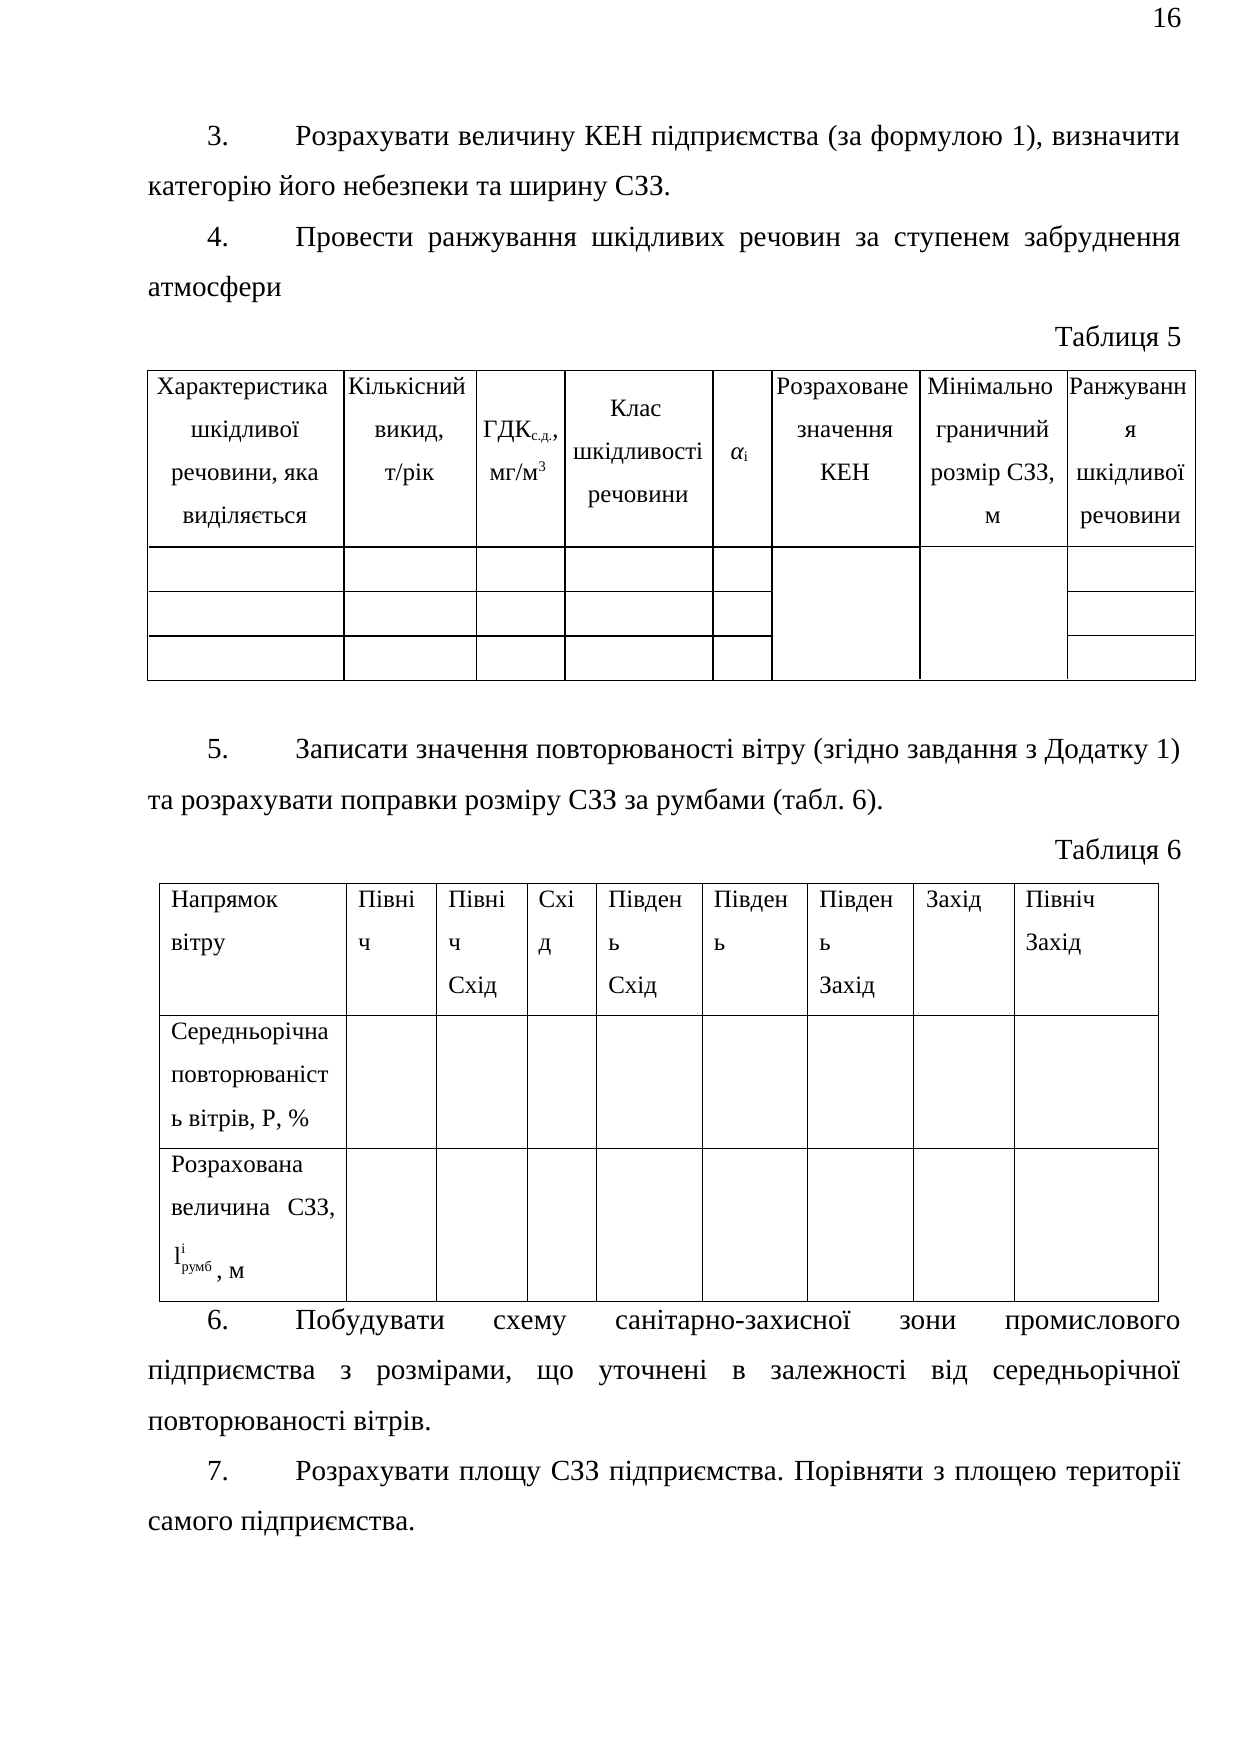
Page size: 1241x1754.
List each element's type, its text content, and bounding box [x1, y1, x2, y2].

list Розрахувати площу СЗЗ підприємства. Порівняти з площею території самого підприємства. [148, 1453, 1181, 1537]
table_cell [566, 592, 712, 635]
table_cell [714, 592, 771, 635]
table_cell [437, 1149, 527, 1301]
table_header Південь [703, 884, 807, 1015]
list Побудувати схему санітарно-захисної зони промислового підприємства з розмірами, що уточнені в залежності від середньорічної повторюваності вітрів. [148, 1302, 1181, 1436]
list Розрахувати величину КЕН підприємства (за формулою 1), визначити категорію його небезпеки та ширину СЗЗ. [148, 118, 1181, 202]
table_cell [477, 637, 564, 680]
table_header Північ [347, 884, 436, 1015]
table_cell [528, 1016, 596, 1148]
table_header Захід [915, 884, 1014, 1015]
table_cell [345, 592, 476, 635]
text Таблиця 6 [148, 832, 1181, 866]
table_header Мінімально граничний розмір СЗЗ, м [921, 371, 1067, 546]
table_header ГДКс.д., мг/м3 [477, 371, 564, 546]
table_cell [566, 637, 712, 680]
table_cell [345, 548, 476, 591]
table_cell Середньорічна повторюваність вітрів, P, % [160, 1016, 346, 1148]
table_cell [477, 548, 564, 591]
table_header Напрямок вітру [160, 884, 346, 1015]
table_cell [148, 547, 343, 591]
table_cell [1015, 1016, 1158, 1148]
table_cell [1068, 635, 1195, 680]
table_cell [148, 636, 343, 680]
table_cell [915, 1016, 1014, 1148]
table_cell [773, 548, 920, 680]
text Таблиця 5 [148, 319, 1181, 353]
table_header Південь Схід [597, 884, 702, 1015]
table_cell [528, 1149, 596, 1301]
table_cell [437, 1016, 527, 1148]
table_header Північ Схід [437, 884, 527, 1015]
table_cell [345, 637, 476, 680]
list Провести ранжування шкідливих речовин за ступенем забруднення атмосфери [148, 219, 1181, 303]
table_cell [566, 548, 712, 591]
table_cell [347, 1016, 436, 1148]
list Записати значення повторюваності вітру (згідно завдання з Додатку 1) та розрахувати поправки розміру СЗЗ за румбами (табл. 6). [148, 732, 1181, 816]
table_cell [808, 1016, 913, 1148]
table_cell [808, 1149, 913, 1301]
table_cell [915, 1149, 1014, 1301]
table_cell [597, 1149, 702, 1301]
table_cell [1015, 1149, 1158, 1301]
table_cell [714, 637, 771, 680]
table_cell [148, 592, 343, 635]
table_cell [1068, 591, 1195, 635]
table_header Характеристика шкідливої речовини, яка виділяється [148, 371, 343, 546]
table_cell [703, 1016, 807, 1148]
table_cell [347, 1149, 436, 1301]
table_cell [920, 547, 1067, 680]
table_cell Розрахована величина СЗЗ, , м [160, 1149, 346, 1301]
table_header Північ Захід [1015, 884, 1158, 1015]
table_cell [597, 1016, 702, 1148]
table_header Розраховане значення КЕН [773, 371, 919, 546]
table_header Кількісний викид, т/рік [345, 371, 476, 546]
table_header Схід [528, 884, 596, 1015]
table_cell [477, 592, 564, 635]
table_cell [1068, 546, 1195, 591]
table_cell [703, 1149, 807, 1301]
table_header Ранжування шкідливої речовини [1068, 371, 1195, 546]
table_cell [714, 548, 771, 591]
table_header Південь Захід [808, 884, 913, 1015]
table_header Клас шкідливості речовини [566, 371, 712, 546]
table_header αі [714, 371, 771, 546]
